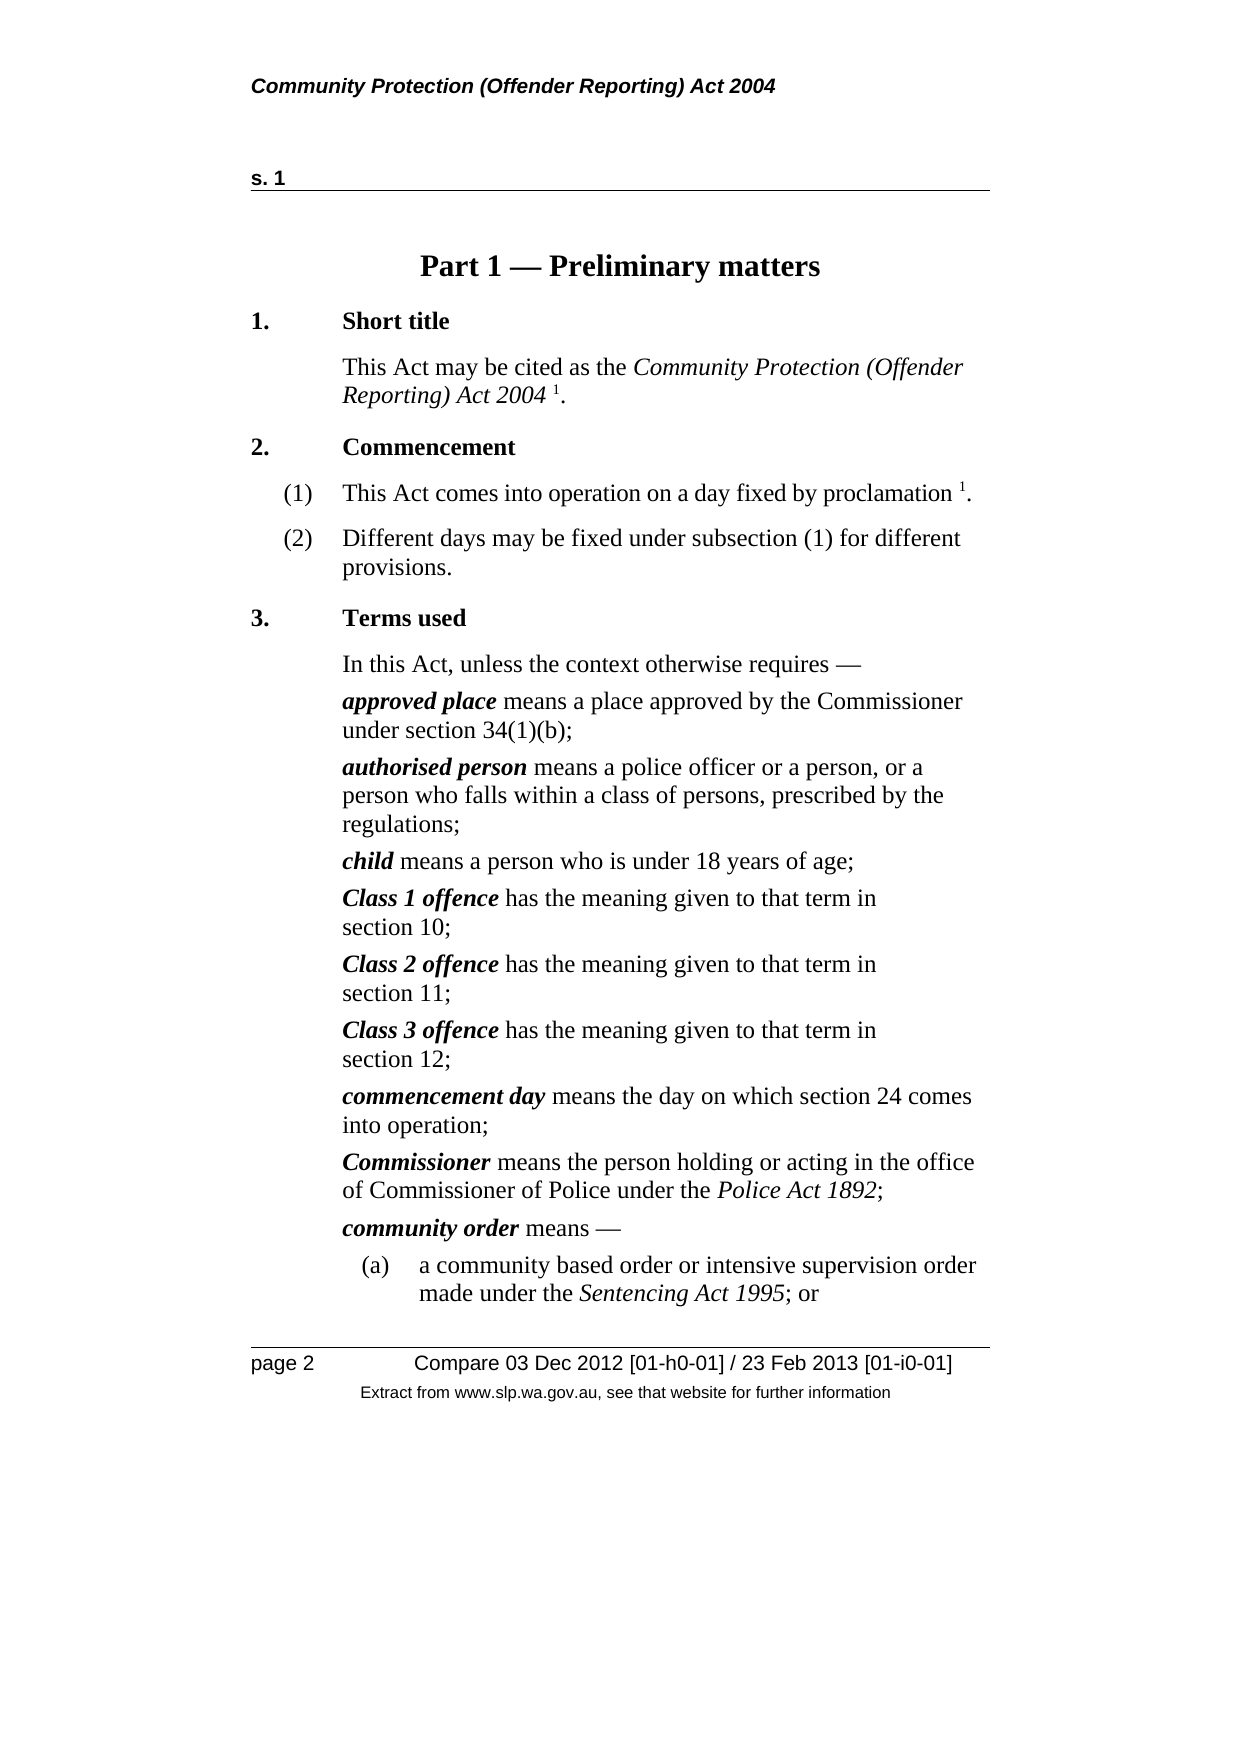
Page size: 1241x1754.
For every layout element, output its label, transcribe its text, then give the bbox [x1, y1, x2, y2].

text community order means — [251, 1213, 990, 1241]
subtitle 2. Commencement [251, 432, 990, 461]
text commencement day means the day on which section 24 comes into operation; [251, 1081, 990, 1138]
text In this Act, unless the context otherwise requires — [251, 649, 990, 678]
text authorised person means a police officer or a person, or a person who falls within a class of persons, prescribed by the regulations; [251, 752, 990, 838]
text Class 1 offence has the meaning given to that term in section 10; [251, 883, 990, 941]
text Commissioner means the person holding or acting in the office of Commissioner of Police under the Police Act 1892; [251, 1147, 990, 1204]
text approved place means a place approved by the Commissioner under section 34(1)(b); [251, 686, 990, 743]
text (a) a community based order or intensive supervision order made under the Sentencing Act 1995; or [251, 1250, 990, 1307]
text (2) Different days may be fixed under subsection (1) for different provisions. [251, 523, 990, 581]
subtitle Part 1 — Preliminary matters [251, 247, 990, 283]
subtitle 1. Short title [251, 306, 990, 335]
text This Act may be cited as the Community Protection (Offender Reporting) Act 2004 1. [251, 352, 990, 409]
subtitle 3. Terms used [251, 603, 990, 632]
text (1) This Act comes into operation on a day fixed by proclamation 1. [251, 478, 990, 506]
text Class 2 offence has the meaning given to that term in section 11; [251, 949, 990, 1007]
text child means a person who is under 18 years of age; [251, 846, 990, 875]
text Class 3 offence has the meaning given to that term in section 12; [251, 1015, 990, 1073]
